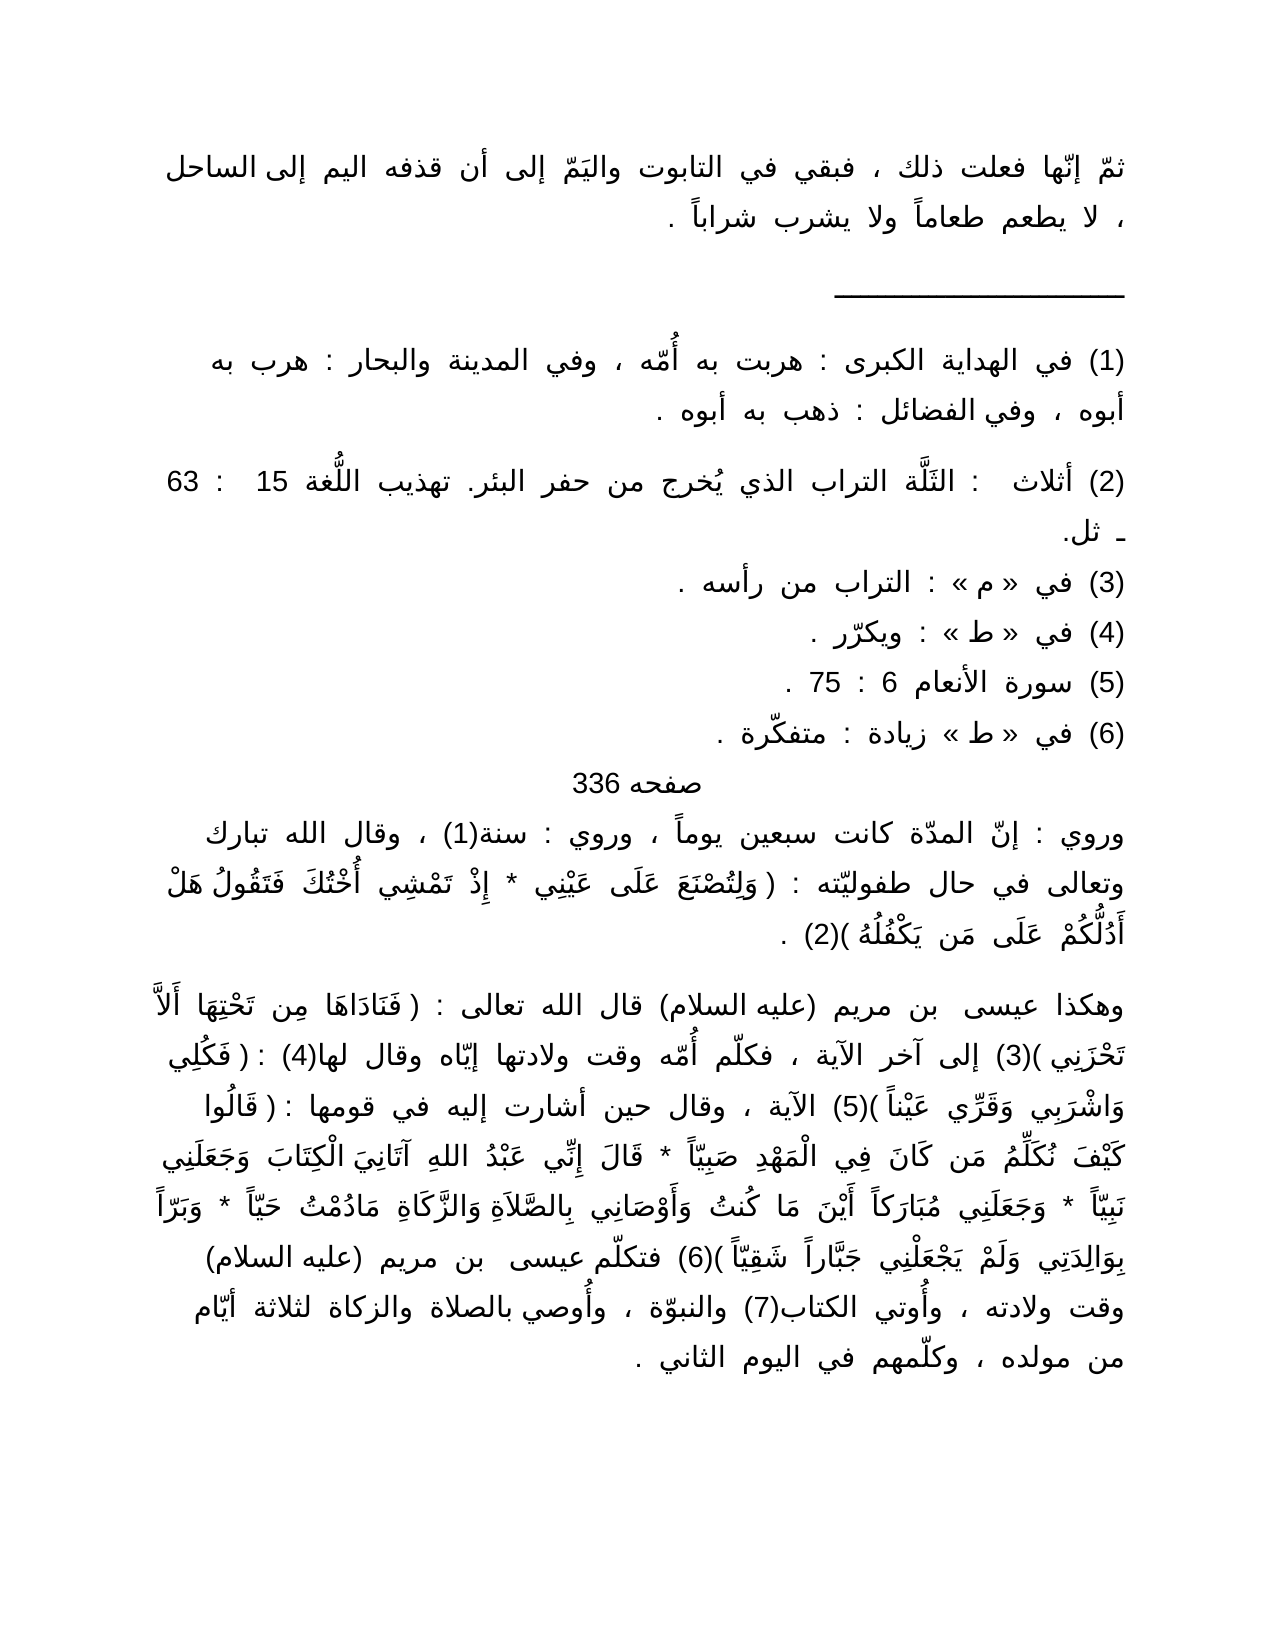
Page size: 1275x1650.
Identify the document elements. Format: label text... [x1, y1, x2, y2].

text (3) في « م » : التراب من رأسه . [150, 565, 1125, 598]
text (2) أثلاث : الثَلَّة التراب الذي يُخرج من حفر البئر. تهذيب اللُّغة 15 : 63 ـ ثل. [150, 464, 1125, 548]
text وروي : إنّ المدّة كانت سبعين يوماً ، وروي : سنة(1) ، وقال الله تبارك وتعالى في حال طفوليّته : ( وَلِتُصْنَعَ عَلَى عَيْنِي * إِذْ تَمْشِي أُخْتُكَ فَتَقُولُ هَلْ أَدُلُّكُمْ عَلَى مَن يَكْفُلُهُ )(2) . [150, 816, 1125, 950]
text وهكذا عيسى بن مريم (عليه السلام) قال الله تعالى : ( فَنَادَاهَا مِن تَحْتِهَا أَلاَّ تَحْزَنِي )(3) إلى آخر الآية ، فكلّم أُمّه وقت ولادتها إيّاه وقال لها(4) : ( فَكُلِي وَاشْرَبِي وَقَرِّي عَيْناً )(5) الآية ، وقال حين أشارت إليه في قومها : ( قَالُوا كَيْفَ نُكَلِّمُ مَن كَانَ فِي الْمَهْدِ صَبِيّاً * قَالَ إِنِّي عَبْدُ اللهِ آتَانِيَ الْكِتَابَ وَجَعَلَنِي نَبِيّاً * وَجَعَلَنِي مُبَارَكاً أَيْنَ مَا كُنتُ وَأَوْصَانِي بِالصَّلاَةِ وَالزَّكَاةِ مَادُمْتُ حَيّاً * وَبَرّاً بِوَالِدَتِي وَلَمْ يَجْعَلْنِي جَبَّاراً شَقِيّاً )(6) فتكلّم عيسى بن مريم (عليه السلام) وقت ولادته ، وأُوتي الكتاب(7) والنبوّة ، وأُوصي بالصلاة والزكاة لثلاثة أيّام من مولده ، وكلّمهم في اليوم الثاني . [150, 988, 1125, 1374]
text ــــــــــــــــــــــــــــــــــ [150, 271, 1125, 305]
text (6) في « ط » زيادة : متفكّرة . [150, 716, 1125, 749]
text ثمّ إنّها فعلت ذلك ، فبقي في التابوت واليَمّ إلى أن قذفه اليم إلى الساحل ، لا يطعم طعاماً ولا يشرب شراباً . [150, 150, 1125, 234]
text صفحه 336 [150, 766, 1125, 799]
text (5) سورة الأنعام 6 : 75 . [150, 665, 1125, 699]
text (4) في « ط » : ويكرّر . [150, 615, 1125, 648]
text (1) في الهداية الكبرى : هربت به أُمّه ، وفي المدينة والبحار : هرب به أبوه ، وفي الفضائل : ذهب به أبوه . [150, 343, 1125, 426]
